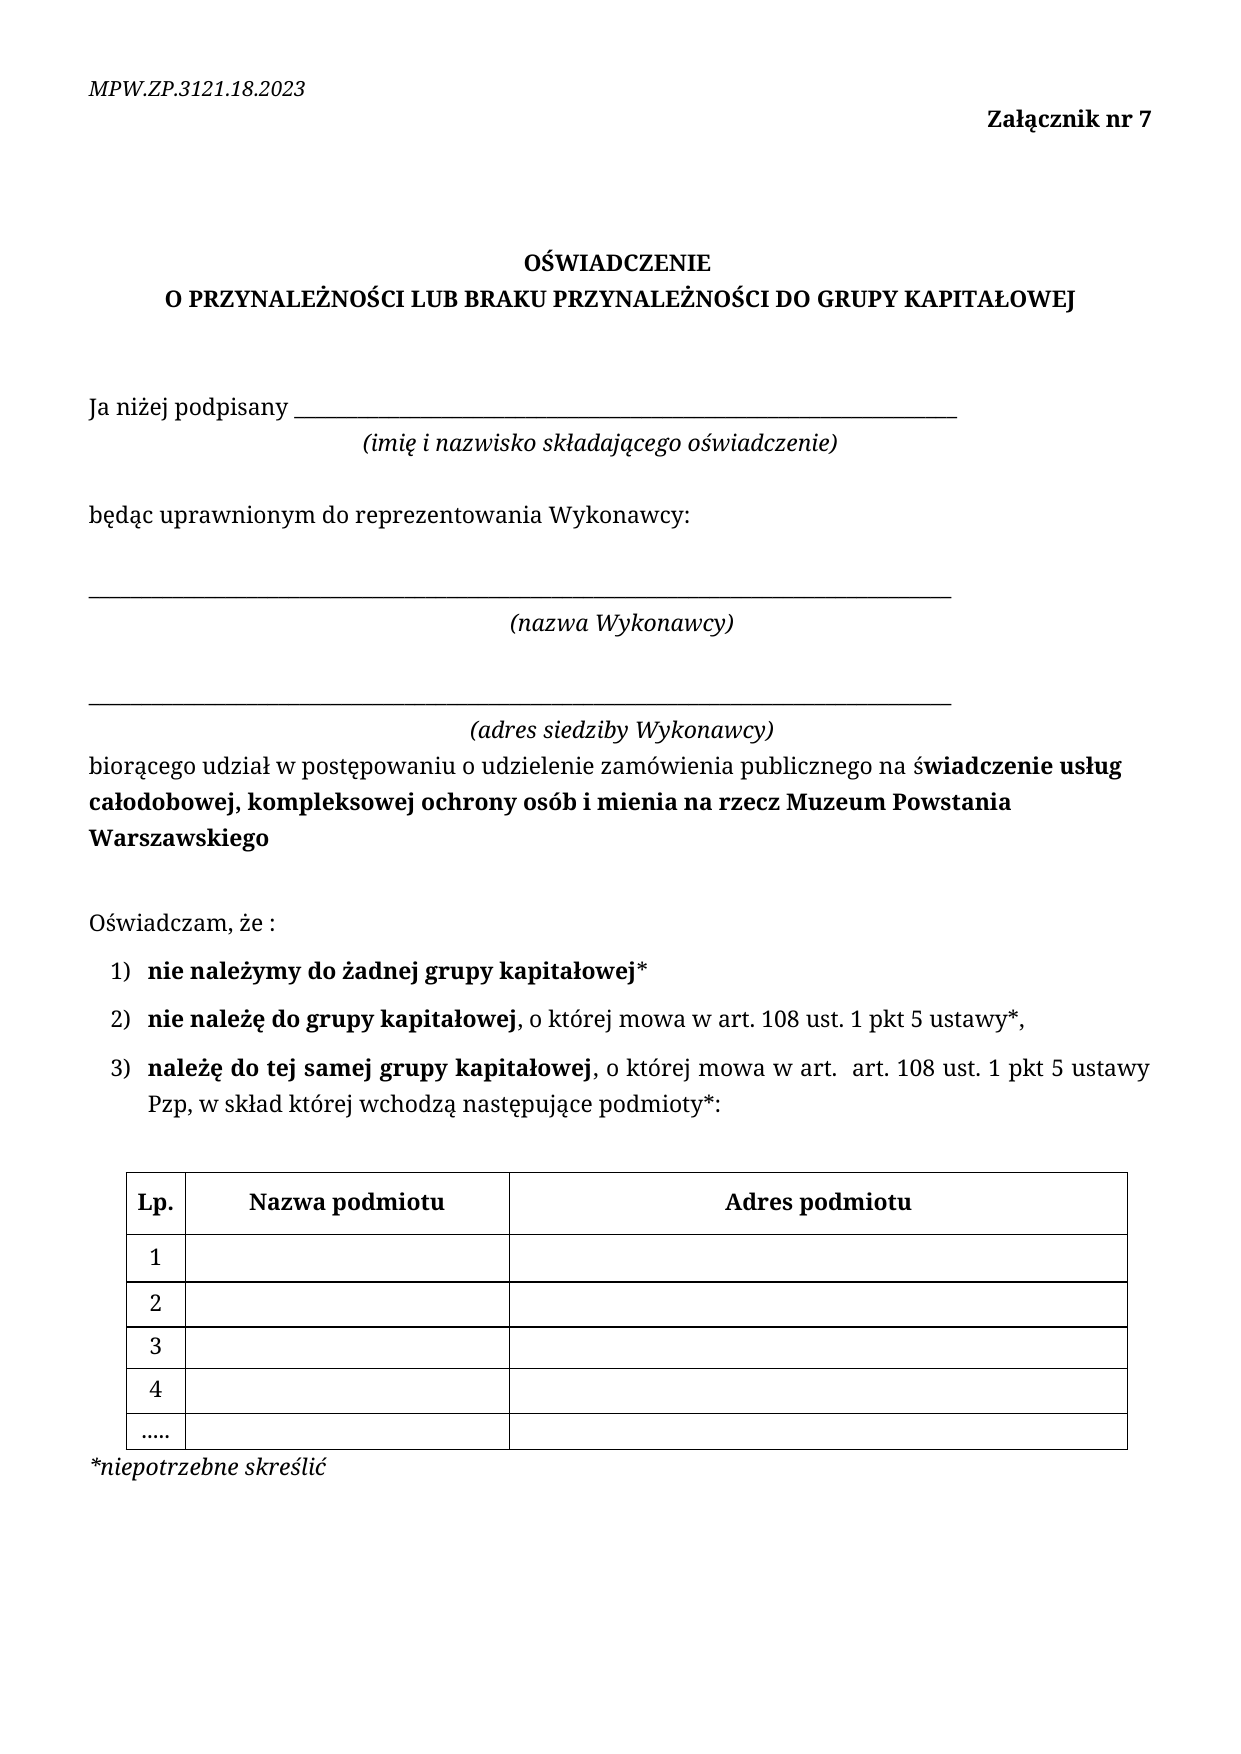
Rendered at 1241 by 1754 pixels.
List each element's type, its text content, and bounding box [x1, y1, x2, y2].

table_cell 1 [127, 1235, 185, 1281]
table_header Adres podmiotu [510, 1173, 1127, 1234]
text *niepotrzebne skreślić [89, 1450, 1128, 1482]
text (imię i nazwisko składającego oświadczenie) [89, 427, 1152, 458]
text __________________________________________________________________________________ [89, 571, 1152, 602]
table_cell [186, 1235, 509, 1281]
text (adres siedziby Wykonawcy) [89, 714, 1152, 746]
table_header Lp. [127, 1173, 185, 1234]
table_cell [510, 1414, 1127, 1449]
table_cell [186, 1369, 509, 1413]
list nie należę do grupy kapitałowej, o której mowa w art. 108 ust. 1 pkt 5 ustawy*, [110, 1003, 1152, 1034]
text Ja niżej podpisany _______________________________________________________________ [89, 391, 1152, 422]
text (nazwa Wykonawcy) [89, 606, 1152, 638]
table_header Nazwa podmiotu [186, 1173, 509, 1234]
table_cell [186, 1328, 509, 1368]
table_cell [510, 1283, 1127, 1326]
list nie należymy do żadnej grupy kapitałowej* [110, 955, 1152, 986]
text OŚWIADCZENIE O PRZYNALEŻNOŚCI LUB BRAKU PRZYNALEŻNOŚCI DO GRUPY KAPITAŁOWEJ [89, 247, 1152, 314]
table_cell [186, 1414, 509, 1449]
list należę do tej samej grupy kapitałowej, o której mowa w art. art. 108 ust. 1 pkt 5 ustawy Pzp, w skład której wchodzą następujące podmioty*: [110, 1052, 1152, 1119]
text Załącznik nr 7 [89, 103, 1152, 134]
text __________________________________________________________________________________ [89, 678, 1152, 709]
text będąc uprawnionym do reprezentowania Wykonawcy: [89, 499, 1152, 530]
table_cell [186, 1283, 509, 1326]
table_cell 3 [127, 1328, 185, 1368]
table_cell [510, 1369, 1127, 1413]
table_cell [510, 1235, 1127, 1281]
table_cell [510, 1328, 1127, 1368]
text Oświadczam, że : [89, 906, 1152, 938]
table_cell 4 [127, 1369, 185, 1413]
text biorącego udział w postępowaniu o udzielenie zamówienia publicznego na świadczenie usług całodobowej, kompleksowej ochrony osób i mienia na rzecz Muzeum Powstania Warszawskiego [89, 750, 1152, 853]
table_cell 2 [127, 1283, 185, 1326]
table_cell ..... [127, 1414, 185, 1449]
